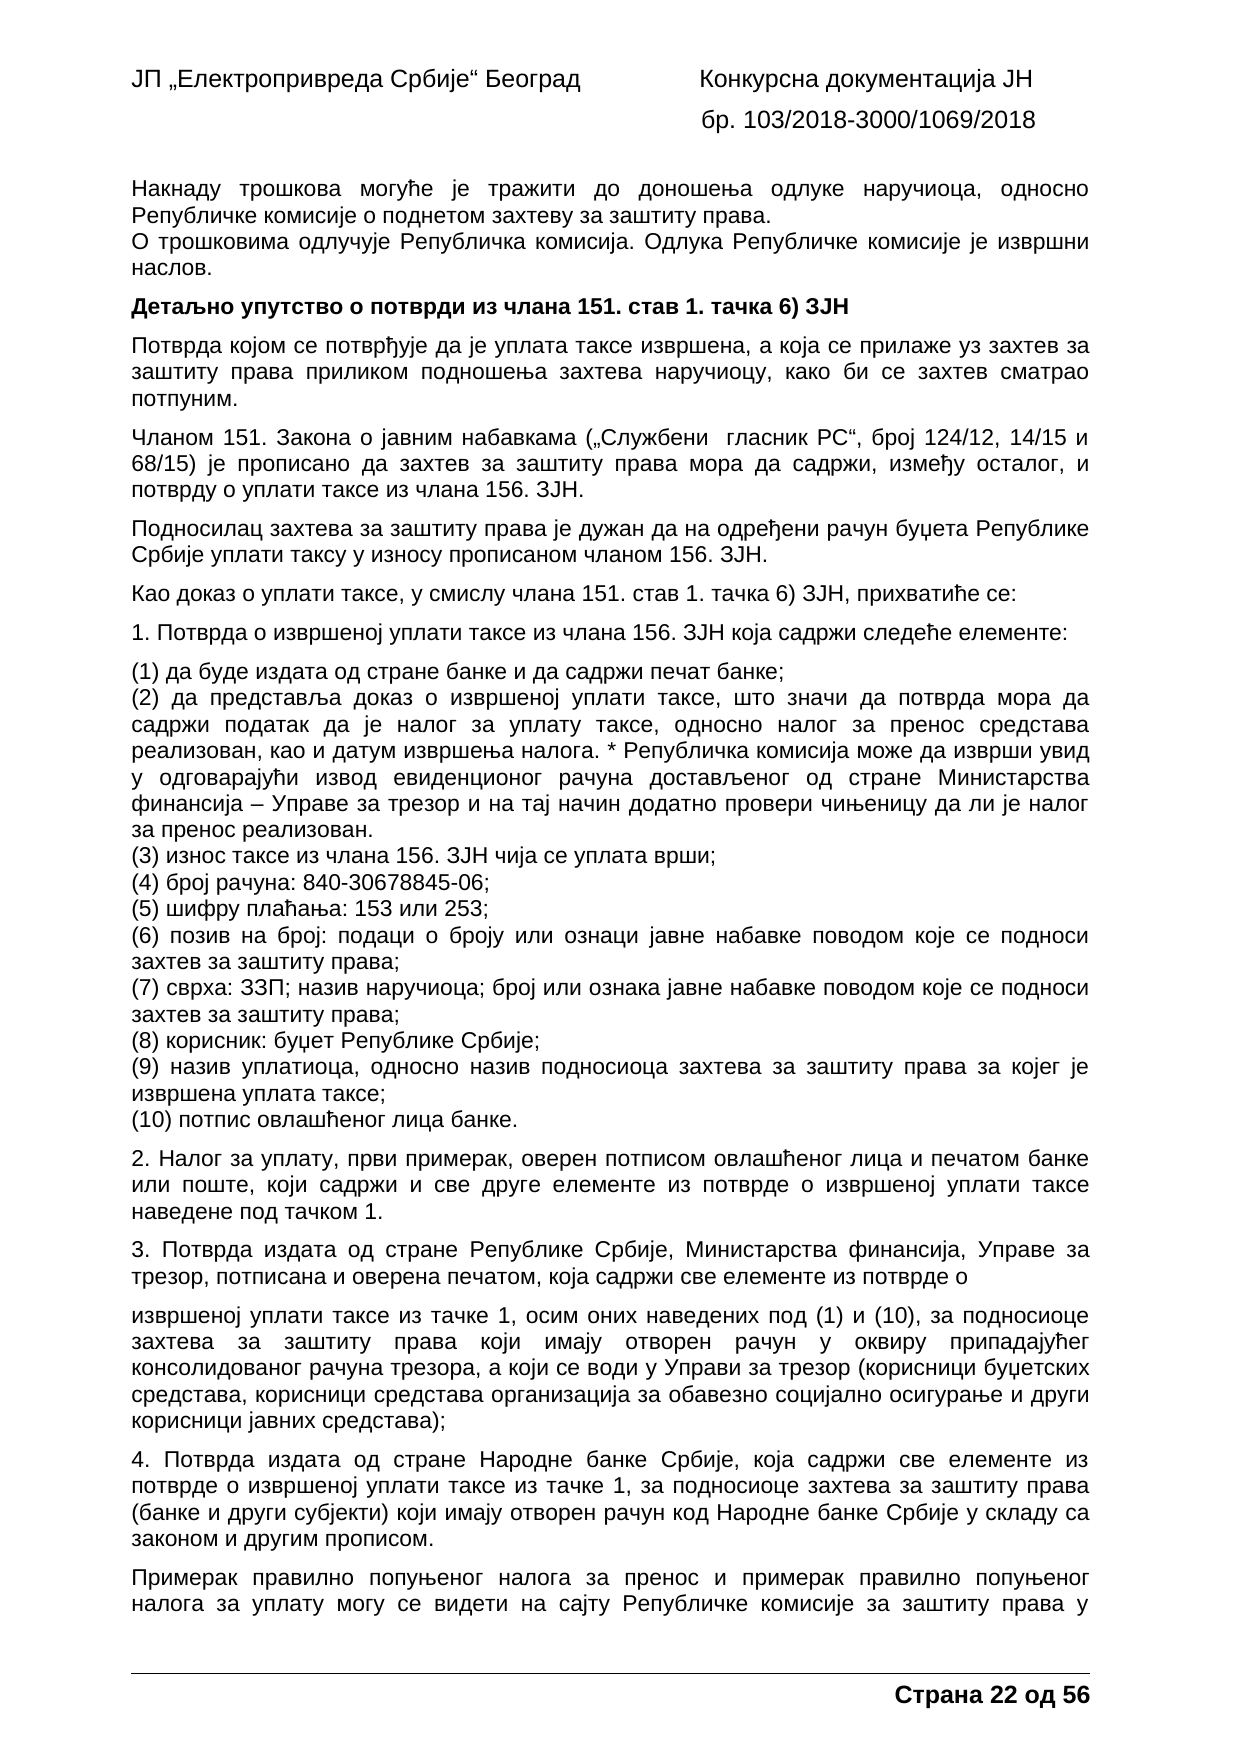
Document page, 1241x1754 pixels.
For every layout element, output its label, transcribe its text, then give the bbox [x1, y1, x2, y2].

text (7) сврха: ЗЗП; назив наручиоца; број или ознака јавне набавке поводом које се подноси захтев за заштиту права; [131, 974, 1090, 1027]
text Чланом 151. Закона о јавним набавкама („Службени гласник РС“, број 124/12, 14/15 и 68/15) је прописано да захтев за заштиту права мора да садржи, између осталог, и потврду о уплати таксе из члана 156. ЗЈН. [131, 423, 1090, 503]
text извршеној уплати таксе из тачке 1, осим оних наведених под (1) и (10), за подносиоце захтева за заштиту права који имају отворен рачун у оквиру припадајућег консолидованог рачуна трезора, а који се води у Управи за трезор (корисници буџетских средстава, корисници средстава организација за обавезно социјално осигурање и други корисници јавних средстава); [131, 1302, 1090, 1433]
text (8) корисник: буџет Републике Србије; [131, 1027, 1090, 1053]
text (9) назив уплатиоца, односно назив подносиоца захтева за заштиту права за којег је извршена уплата таксе; [131, 1053, 1090, 1106]
text (10) потпис овлашћеног лица банке. [131, 1106, 1090, 1132]
text 4. Потврда издата од стране Народне банке Србије, која садржи све елементе из потврде о извршеној уплати таксе из тачке 1, за подносиоце захтева за заштиту права (банке и други субјекти) који имају отворен рачун код Народне банке Србије у складу са законом и другим прописом. [131, 1446, 1090, 1551]
text О трошковима одлучује Републичка комисија. Одлука Републичке комисије је извршни наслов. [131, 228, 1090, 281]
text Као доказ о уплати таксе, у смислу члана 151. став 1. тачка 6) ЗЈН, прихватиће се: [131, 580, 1090, 607]
text Детаљно упутство о потврди из члана 151. став 1. тачка 6) ЗЈН [131, 293, 1090, 319]
text 2. Налог за уплату, први примерак, оверен потписом овлашћеног лица и печатом банке или поште, који садржи и све друге елементе из потврде о извршеној уплати таксе наведене под тачком 1. [131, 1145, 1090, 1224]
text (3) износ таксе из члана 156. ЗЈН чија се уплата врши; [131, 842, 1090, 869]
text (2) да представља доказ о извршеној уплати таксе, што значи да потврда мора да садржи податак да је налог за уплату таксе, односно налог за пренос средстава реализован, као и датум извршења налога. * Републичка комисија може да изврши увид у одговарајући извод евиденционог рачуна достављеног од стране Министарства финансија – Управе за трезор и на тај начин додатно провери чињеницу да ли је налог за пренос реализован. [131, 684, 1090, 842]
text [131, 1564, 1090, 1617]
text Потврда којом се потврђује да је уплата таксе извршена, а која се прилаже уз захтев за заштиту права приликом подношења захтева наручиоцу, како би се захтев сматрао потпуним. [131, 332, 1090, 411]
text (5) шифру плаћања: 153 или 253; [131, 895, 1090, 922]
text Подносилац захтева за заштиту права је дужан да на одређени рачун буџета Републике Србије уплати таксу у износу прописаном чланом 156. ЗЈН. [131, 515, 1090, 568]
text (1) да буде издата од стране банке и да садржи печат банке; [131, 658, 1090, 684]
text 1. Потврда о извршеној уплати таксе из члана 156. ЗЈН која садржи следеће елементе: [131, 619, 1090, 646]
text Накнаду трошкова могуће је тражити до доношења одлуке наручиоца, односно Републичке комисије о поднетом захтеву за заштиту права. [131, 175, 1090, 228]
text (6) позив на број: подаци о броју или ознаци јавне набавке поводом које се подноси захтев за заштиту права; [131, 922, 1090, 974]
text (4) број рачуна: 840-30678845-06; [131, 869, 1090, 895]
text 3. Потврда издата од стране Републике Србије, Министарства финансија, Управе за трезор, потписана и оверена печатом, која садржи све елементе из потврде о [131, 1236, 1090, 1289]
